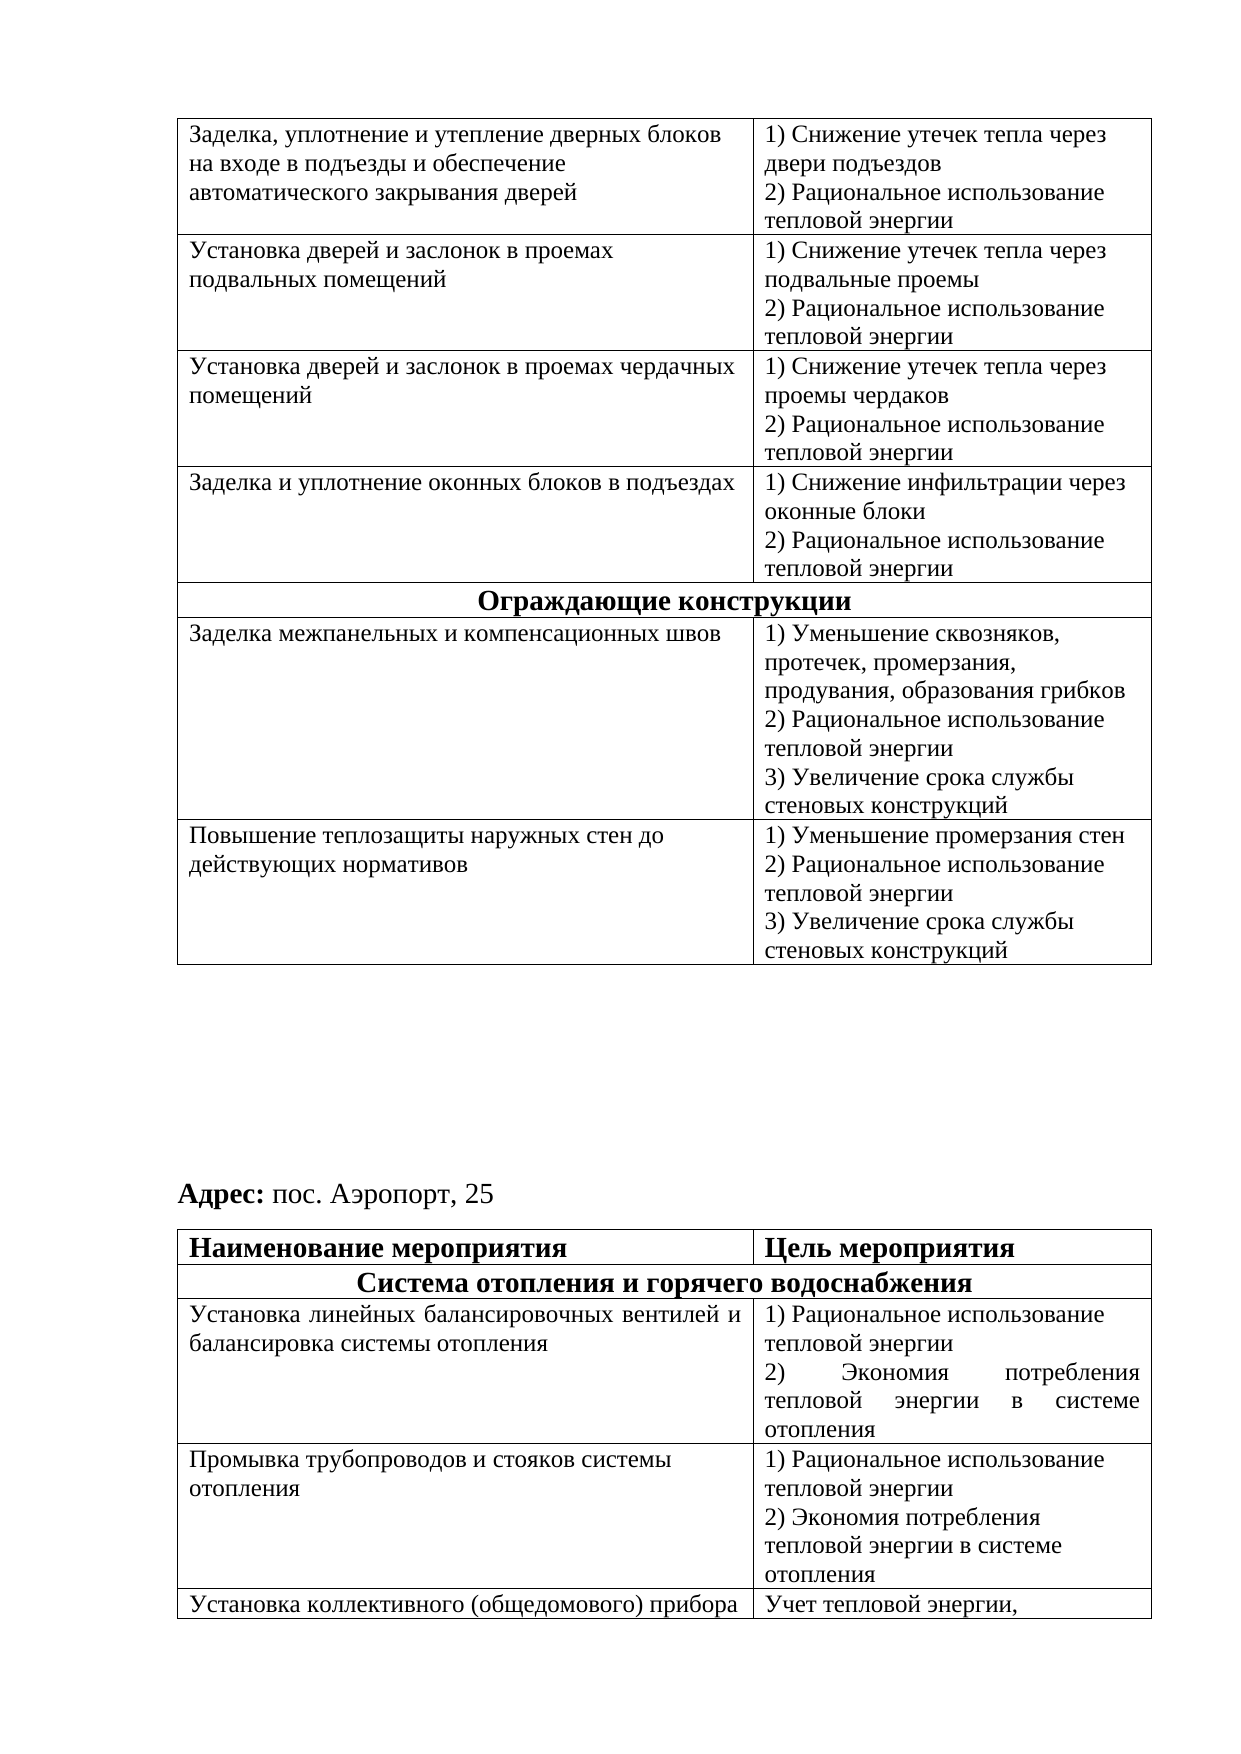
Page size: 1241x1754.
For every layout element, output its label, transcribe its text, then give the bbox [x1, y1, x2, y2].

table_cell Заделка и уплотнение оконных блоков в подъездах [178, 467, 753, 582]
table_cell Установка линейных балансировочных вентилей и балансировка системы отопления [178, 1299, 753, 1443]
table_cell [178, 1589, 753, 1618]
table_cell Заделка межпанельных и компенсационных швов [178, 618, 753, 819]
table_cell 1) Рациональное использование тепловой энергии 2) Экономия потребления тепловой энергии в системе отопления [754, 1299, 1151, 1443]
table_header Цель мероприятия [754, 1230, 1151, 1264]
table_cell 1) Уменьшение сквозняков, протечек, промерзания, продувания, образования грибков 2) Рациональное использование тепловой энергии 3) Увеличение срока службы стеновых конструкций [754, 618, 1151, 819]
table_cell Повышение теплозащиты наружных стен до действующих нормативов [178, 820, 753, 964]
table_cell 1) Снижение утечек тепла через двери подъездов 2) Рациональное использование тепловой энергии [754, 119, 1151, 234]
table_cell 1) Снижение утечек тепла через подвальные проемы 2) Рациональное использование тепловой энергии [754, 235, 1151, 350]
table_cell 1) Снижение утечек тепла через проемы чердаков 2) Рациональное использование тепловой энергии [754, 351, 1151, 466]
table_cell Установка дверей и заслонок в проемах подвальных помещений [178, 235, 753, 350]
table_cell Система отопления и горячего водоснабжения [178, 1265, 1151, 1298]
text Адрес: пос. Аэропорт, 25 [177, 1176, 1152, 1210]
table_cell Установка дверей и заслонок в проемах чердачных помещений [178, 351, 753, 466]
table_header Наименование мероприятия [178, 1230, 753, 1264]
table_cell Промывка трубопроводов и стояков системы отопления [178, 1444, 753, 1588]
table_cell Заделка, уплотнение и утепление дверных блоков на входе в подъезды и обеспечение автоматического закрывания дверей [178, 119, 753, 234]
table_cell 1) Рациональное использование тепловой энергии 2) Экономия потребления тепловой энергии в системе отопления [754, 1444, 1151, 1588]
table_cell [754, 1589, 1151, 1618]
table_cell 1) Уменьшение промерзания стен 2) Рациональное использование тепловой энергии 3) Увеличение срока службы стеновых конструкций [754, 820, 1151, 964]
table_cell Ограждающие конструкции [178, 583, 1151, 617]
table_cell 1) Снижение инфильтрации через оконные блоки 2) Рациональное использование тепловой энергии [754, 467, 1151, 582]
